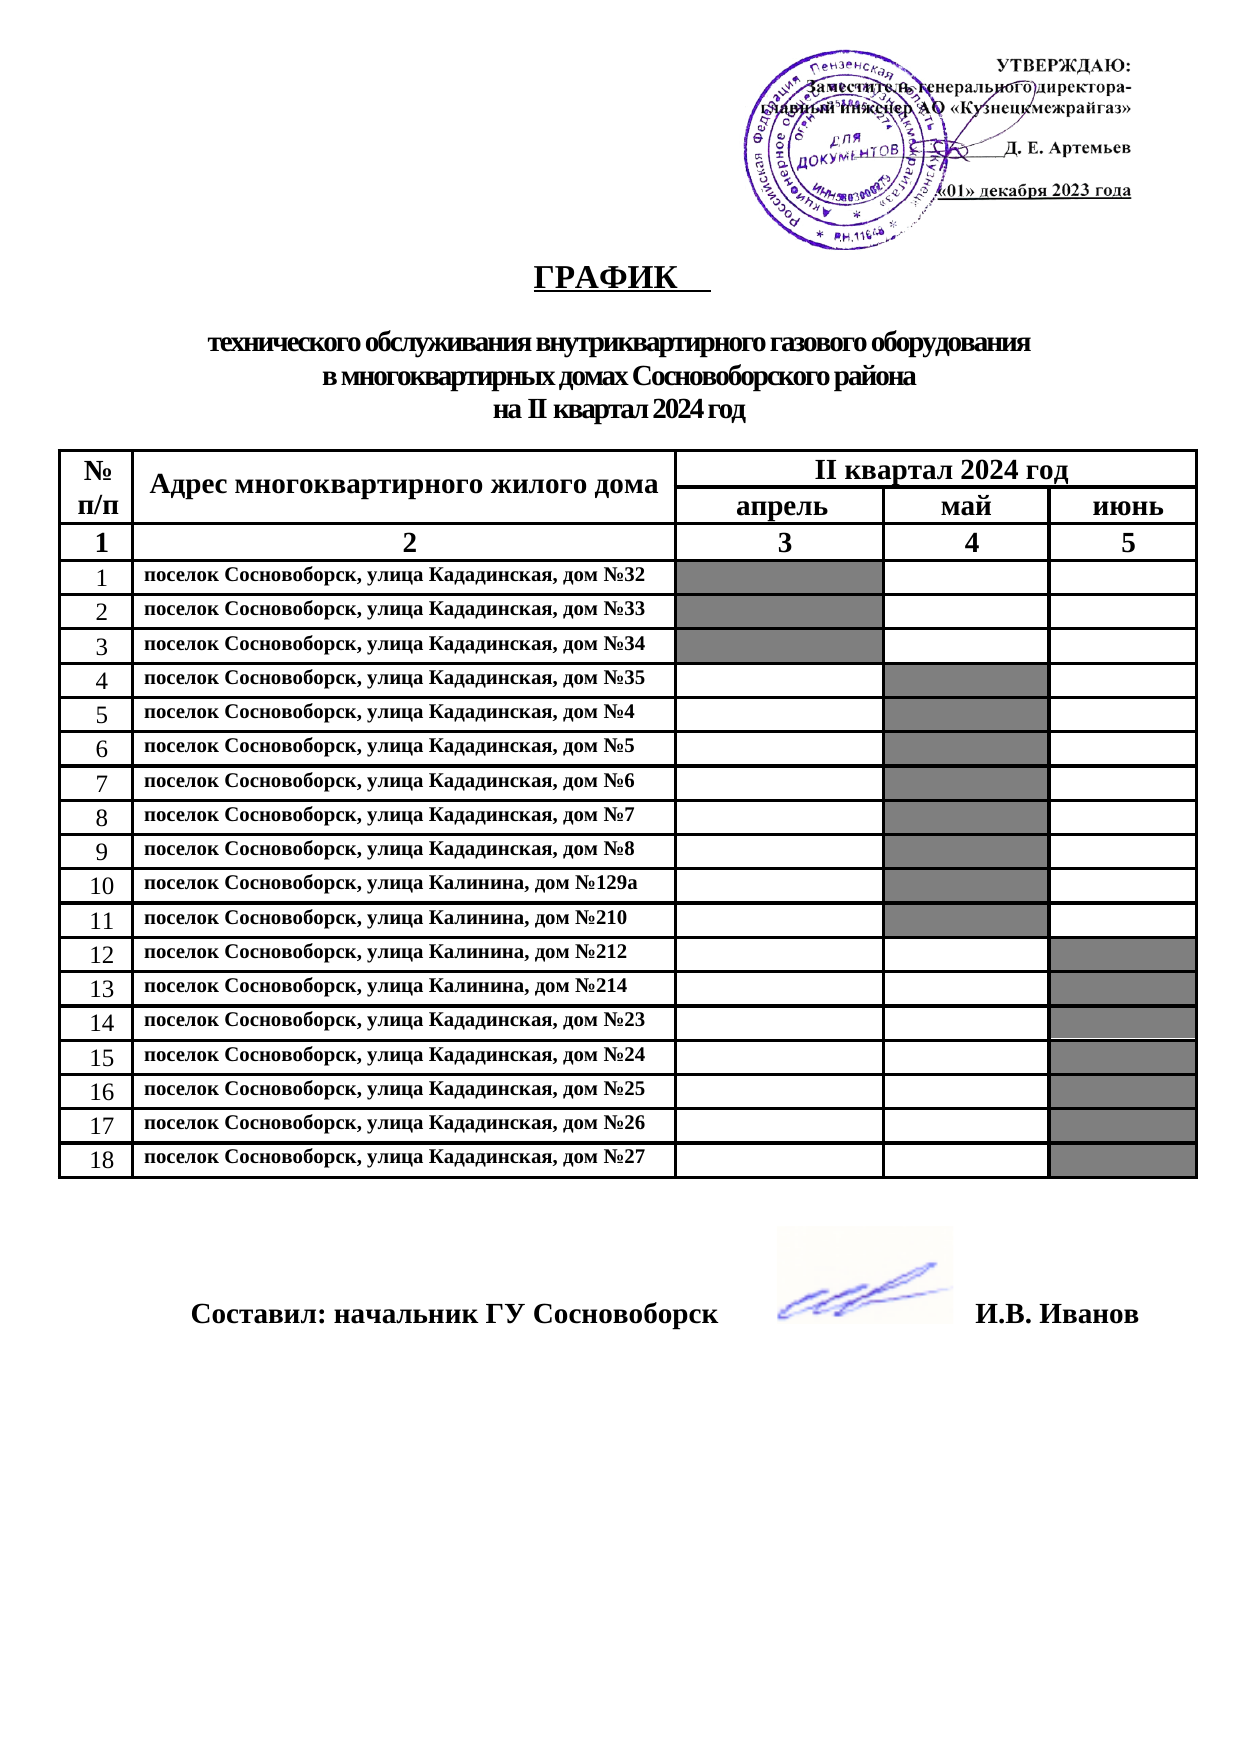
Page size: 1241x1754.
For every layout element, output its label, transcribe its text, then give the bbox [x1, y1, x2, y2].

table_cell 8 [61, 802, 131, 833]
table_cell [1051, 870, 1195, 901]
table_cell [677, 905, 882, 936]
table_cell [677, 939, 882, 970]
table_cell [1051, 630, 1195, 662]
table_cell [885, 973, 1047, 1004]
table_cell 6 [61, 733, 131, 764]
table_cell поселок Сосновоборск, улица Кададинская, дом №8 [134, 836, 674, 867]
table_cell 10 [61, 870, 131, 901]
table_cell 2 [134, 525, 674, 559]
table_cell [1051, 939, 1195, 970]
table_cell [677, 630, 882, 662]
table_cell [677, 733, 882, 764]
table_cell 2 [61, 596, 131, 627]
table_cell поселок Сосновоборск, улица Кададинская, дом №25 [134, 1076, 674, 1107]
table_header № п/п [61, 452, 131, 522]
table_cell 16 [61, 1076, 131, 1107]
table_cell [885, 802, 1047, 833]
table_cell [885, 630, 1047, 662]
table_cell поселок Сосновоборск, улица Кададинская, дом №6 [134, 768, 674, 799]
table_cell [885, 870, 1047, 901]
text ГРАФИК [59, 257, 1152, 295]
table_cell [677, 562, 882, 593]
table_cell [885, 1076, 1047, 1107]
table_cell апрель [677, 489, 882, 522]
table_cell 1 [61, 562, 131, 593]
table_cell [1051, 1145, 1195, 1176]
table_cell 5 [61, 699, 131, 730]
table_cell поселок Сосновоборск, улица Кададинская, дом №23 [134, 1008, 674, 1038]
table_cell [885, 905, 1047, 936]
table_cell поселок Сосновоборск, улица Кададинская, дом №27 [134, 1145, 674, 1176]
table_cell 13 [61, 973, 131, 1004]
table_cell [1051, 665, 1195, 696]
table_cell 7 [61, 768, 131, 799]
table_cell 12 [61, 939, 131, 970]
table_cell [1051, 1008, 1195, 1038]
table_cell 18 [61, 1145, 131, 1176]
table_cell [1051, 596, 1195, 627]
table_cell [677, 1145, 882, 1176]
text на II квартал 2024 год [29, 391, 1211, 425]
table_cell [885, 939, 1047, 970]
table_cell поселок Сосновоборск, улица Калинина, дом №212 [134, 939, 674, 970]
picture [736, 44, 1152, 257]
table_cell поселок Сосновоборск, улица Калинина, дом №129а [134, 870, 674, 901]
table_cell 3 [677, 525, 882, 559]
table_cell поселок Сосновоборск, улица Калинина, дом №210 [134, 905, 674, 936]
table_cell [677, 596, 882, 627]
table_cell [677, 802, 882, 833]
table_cell поселок Сосновоборск, улица Кададинская, дом №35 [134, 665, 674, 696]
table_cell [1051, 973, 1195, 1004]
table_cell поселок Сосновоборск, улица Кададинская, дом №32 [134, 562, 674, 593]
table_cell июнь [1051, 489, 1195, 522]
table_cell [885, 836, 1047, 867]
table_cell поселок Сосновоборск, улица Кададинская, дом №34 [134, 630, 674, 662]
table_header Адрес многоквартирного жилого дома [134, 452, 674, 522]
table_cell [1051, 733, 1195, 764]
table_cell поселок Сосновоборск, улица Кададинская, дом №5 [134, 733, 674, 764]
table_cell поселок Сосновоборск, улица Кададинская, дом №24 [134, 1042, 674, 1073]
table_cell 15 [61, 1042, 131, 1073]
table_cell [677, 1008, 882, 1038]
table_cell 4 [61, 665, 131, 696]
table_cell 11 [61, 905, 131, 936]
table_cell поселок Сосновоборск, улица Кададинская, дом №7 [134, 802, 674, 833]
table_cell [677, 768, 882, 799]
table_cell [885, 733, 1047, 764]
table_cell [885, 1145, 1047, 1176]
table_cell [677, 870, 882, 901]
table_cell [677, 973, 882, 1004]
table_cell поселок Сосновоборск, улица Кададинская, дом №4 [134, 699, 674, 730]
table_cell [677, 1076, 882, 1107]
table_cell 3 [61, 630, 131, 662]
table_cell [677, 1110, 882, 1141]
table_header II квартал 2024 год [677, 452, 1195, 485]
table_cell [677, 1042, 882, 1073]
table_cell май [885, 489, 1047, 522]
table_cell [885, 768, 1047, 799]
table_cell 4 [885, 525, 1047, 559]
table_cell [885, 1042, 1047, 1073]
table_cell 17 [61, 1110, 131, 1141]
table_cell [1051, 699, 1195, 730]
table_cell [885, 562, 1047, 593]
table_cell [1051, 562, 1195, 593]
table_cell [885, 596, 1047, 627]
table_cell [677, 836, 882, 867]
table_cell [677, 665, 882, 696]
table_cell поселок Сосновоборск, улица Калинина, дом №214 [134, 973, 674, 1004]
table_cell [1051, 802, 1195, 833]
text Составил: начальник ГУ Сосновоборск И.В. Иванов [59, 1227, 1152, 1330]
table_cell [1051, 768, 1195, 799]
table_cell 1 [61, 525, 131, 559]
table_cell [1051, 836, 1195, 867]
table_cell 5 [1051, 525, 1195, 559]
table_cell [1051, 1110, 1195, 1141]
table_cell [1051, 905, 1195, 936]
table_cell поселок Сосновоборск, улица Кададинская, дом №26 [134, 1110, 674, 1141]
picture [776, 1226, 954, 1324]
table_cell [885, 1110, 1047, 1141]
table_cell поселок Сосновоборск, улица Кададинская, дом №33 [134, 596, 674, 627]
table_cell [1051, 1076, 1195, 1107]
table_cell [885, 665, 1047, 696]
table_cell [885, 699, 1047, 730]
text в многоквартирных домах Сосновоборского района [29, 358, 1211, 391]
table_cell 9 [61, 836, 131, 867]
table_cell [885, 1008, 1047, 1038]
table_cell [1051, 1042, 1195, 1073]
table_cell [677, 699, 882, 730]
table_cell 14 [61, 1008, 131, 1038]
text технического обслуживания внутриквартирного газового оборудования [29, 324, 1211, 358]
